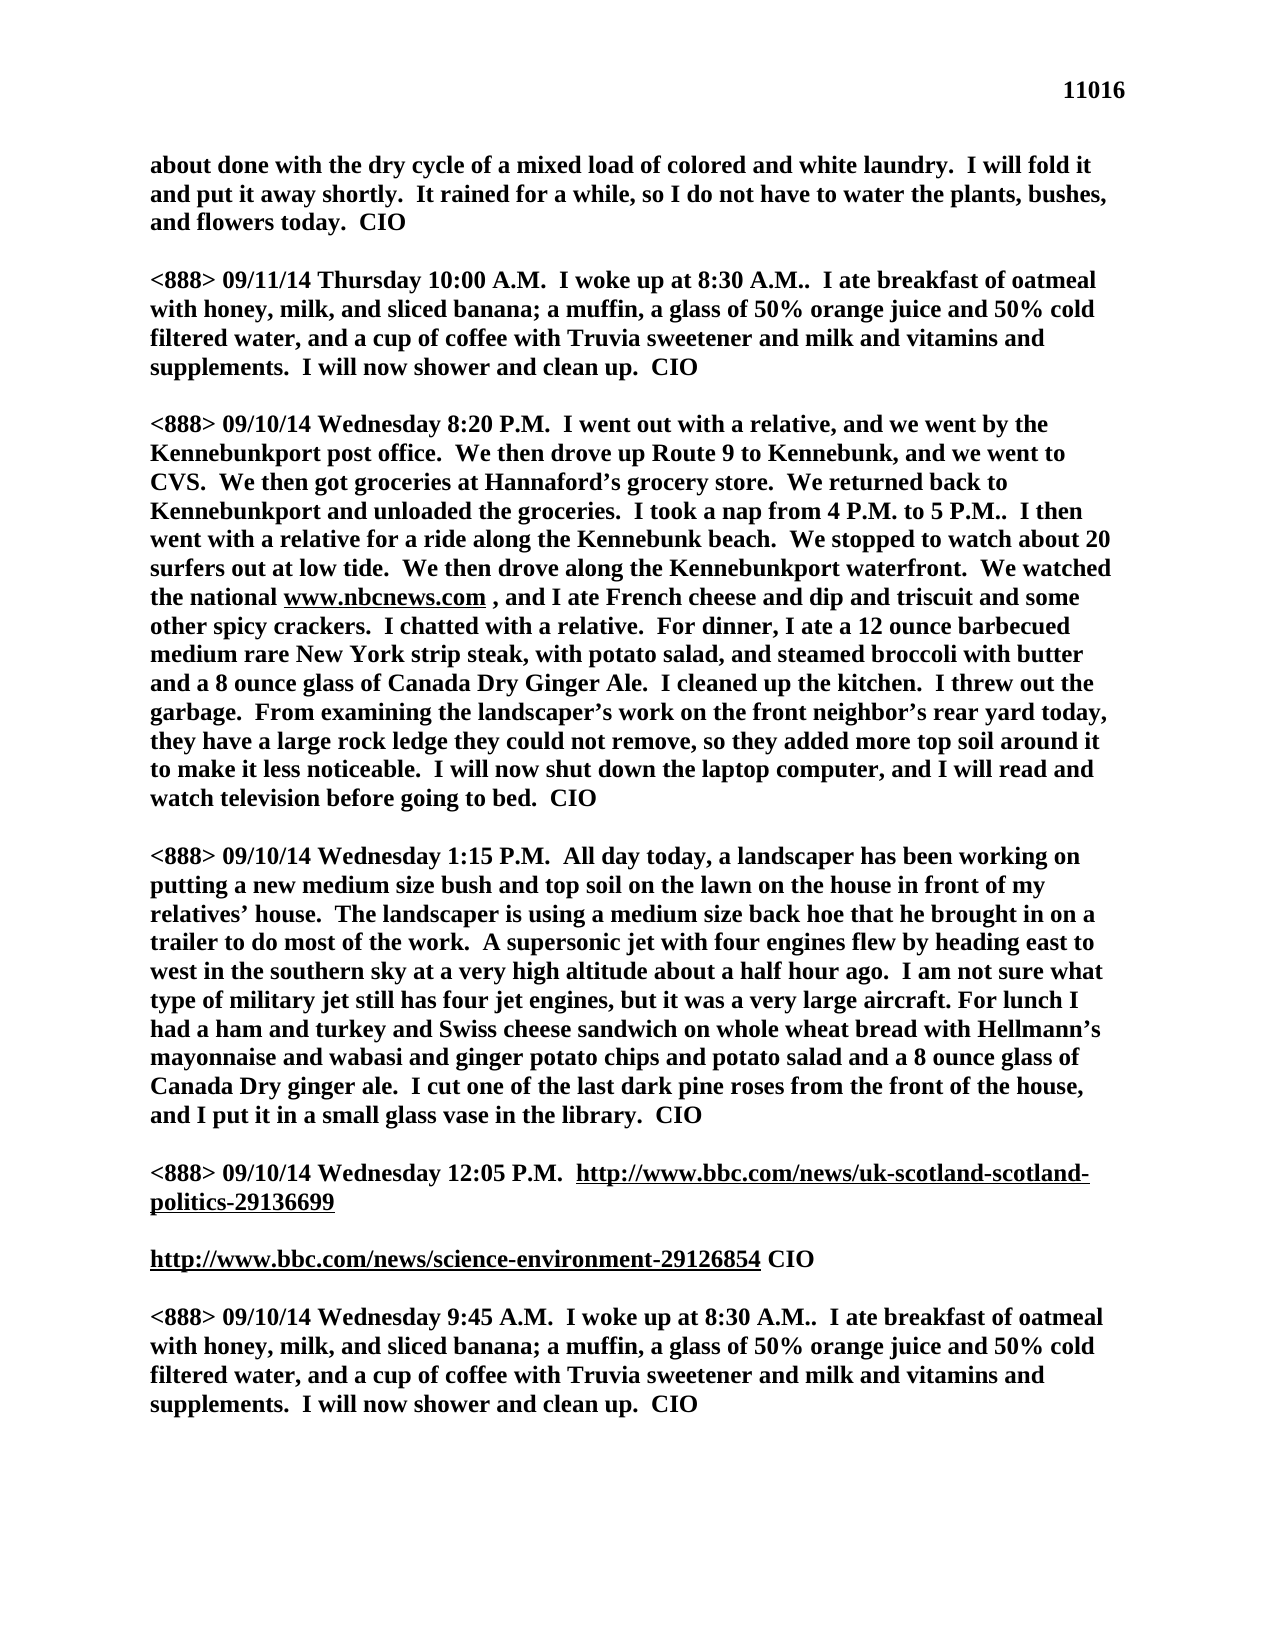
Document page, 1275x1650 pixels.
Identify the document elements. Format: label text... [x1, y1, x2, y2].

text http://www.bbc.com/news/science-environment-29126854 CIO [150, 1244, 1125, 1273]
text <888> 09/10/14 Wednesday 9:45 A.M. I woke up at 8:30 A.M.. I ate breakfast of oatmeal with honey, milk, and sliced banana; a muffin, a glass of 50% orange juice and 50% cold filtered water, and a cup of coffee with Truvia sweetener and milk and vitamins and supplements. I will now shower and clean up. CIO [150, 1302, 1125, 1417]
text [150, 150, 1125, 236]
text <888> 09/11/14 Thursday 10:00 A.M. I woke up at 8:30 A.M.. I ate breakfast of oatmeal with honey, milk, and sliced banana; a muffin, a glass of 50% orange juice and 50% cold filtered water, and a cup of coffee with Truvia sweetener and milk and vitamins and supplements. I will now shower and clean up. CIO [150, 265, 1125, 380]
text <888> 09/10/14 Wednesday 8:20 P.M. I went out with a relative, and we went by the Kennebunkport post office. We then drove up Route 9 to Kennebunk, and we went to CVS. We then got groceries at Hannaford’s grocery store. We returned back to Kennebunkport and unloaded the groceries. I took a nap from 4 P.M. to 5 P.M.. I then went with a relative for a ride along the Kennebunk beach. We stopped to watch about 20 surfers out at low tide. We then drove along the Kennebunkport waterfront. We watched the national www.nbcnews.com , and I ate French cheese and dip and triscuit and some other spicy crackers. I chatted with a relative. For dinner, I ate a 12 ounce barbecued medium rare New York strip steak, with potato salad, and steamed broccoli with butter and a 8 ounce glass of Canada Dry Ginger Ale. I cleaned up the kitchen. I threw out the garbage. From examining the landscaper’s work on the front neighbor’s rear yard today, they have a large rock ledge they could not remove, so they added more top soil around it to make it less noticeable. I will now shut down the laptop computer, and I will read and watch television before going to bed. CIO [150, 409, 1125, 812]
text <888> 09/10/14 Wednesday 12:05 P.M. http://www.bbc.com/news/uk-scotland-scotland-politics-29136699 [150, 1158, 1125, 1215]
text <888> 09/10/14 Wednesday 1:15 P.M. All day today, a landscaper has been working on putting a new medium size bush and top soil on the lawn on the house in front of my relatives’ house. The landscaper is using a medium size back hoe that he brought in on a trailer to do most of the work. A supersonic jet with four engines flew by heading east to west in the southern sky at a very high altitude about a half hour ago. I am not sure what type of military jet still has four jet engines, but it was a very large aircraft. For lunch I had a ham and turkey and Swiss cheese sandwich on whole wheat bread with Hellmann’s mayonnaise and wabasi and ginger potato chips and potato salad and a 8 ounce glass of Canada Dry ginger ale. I cut one of the last dark pine roses from the front of the house, and I put it in a small glass vase in the library. CIO [150, 841, 1125, 1129]
